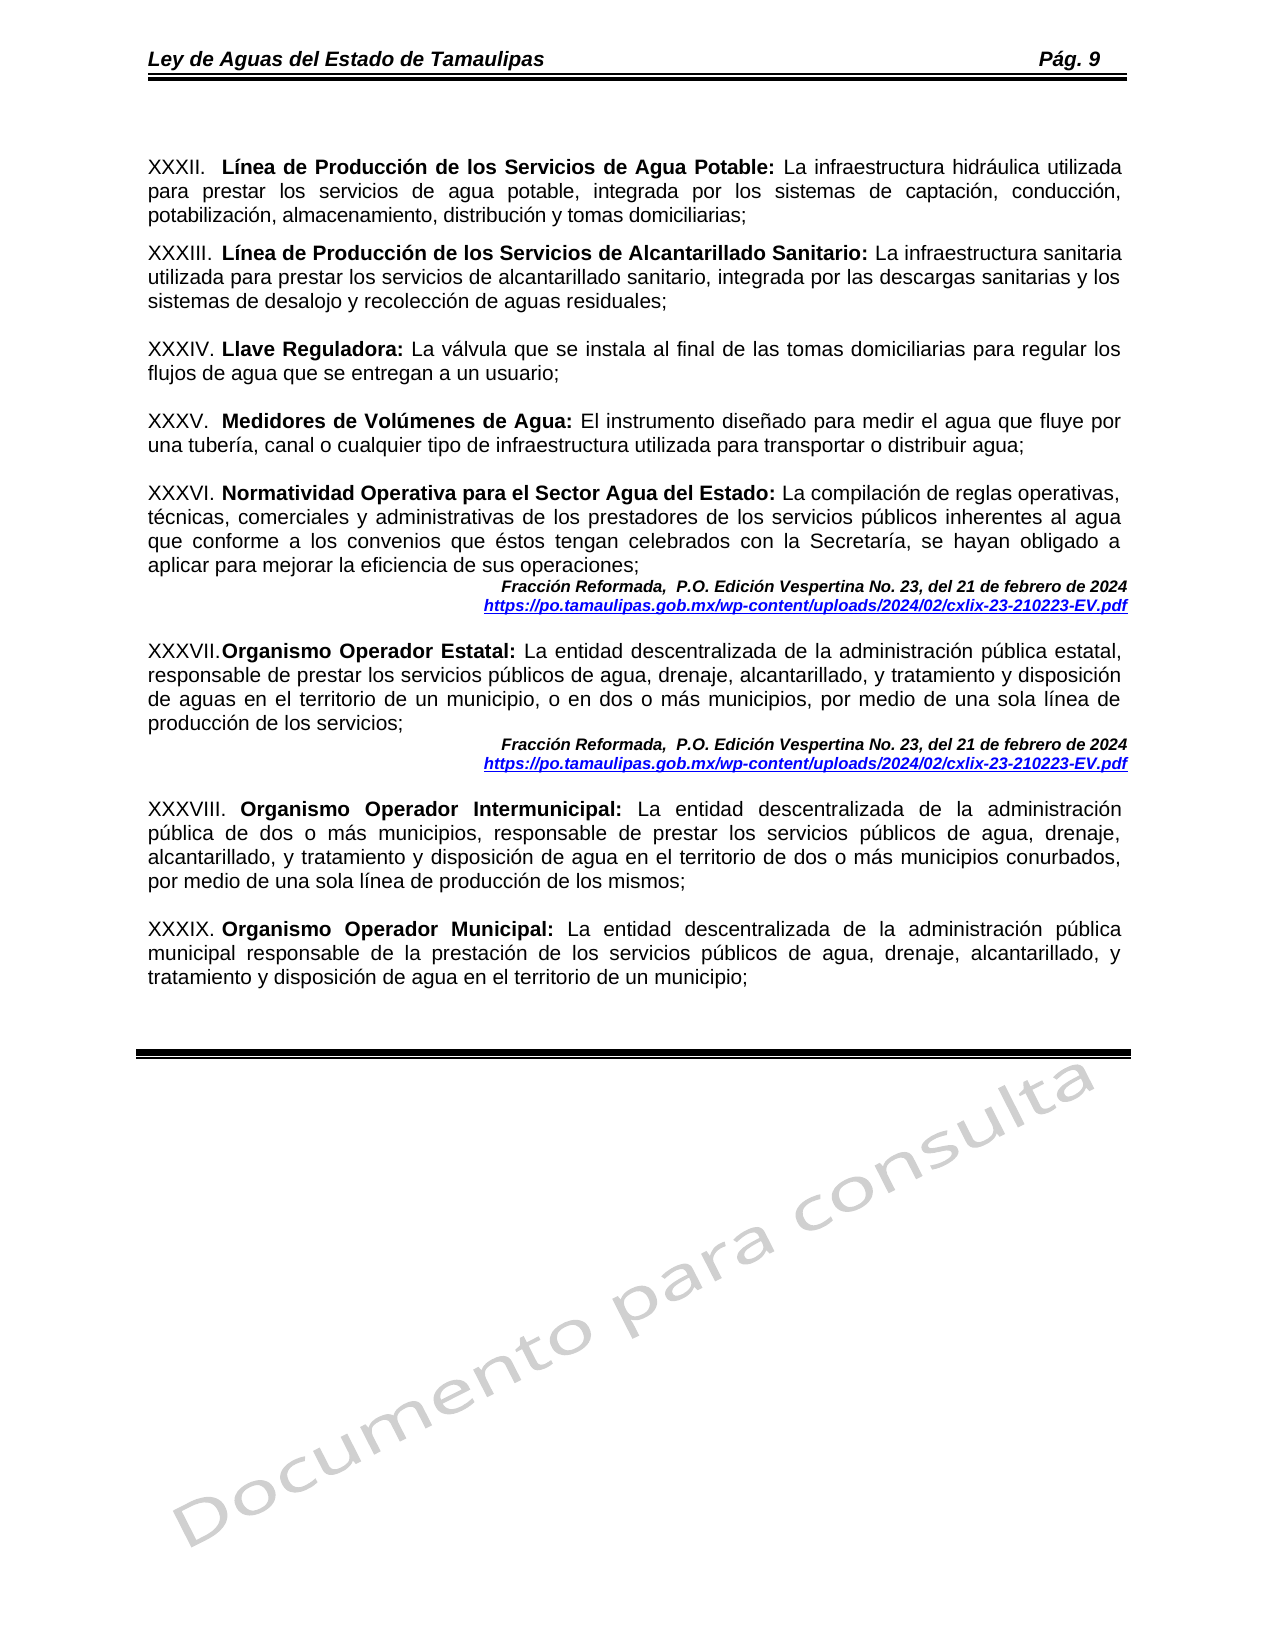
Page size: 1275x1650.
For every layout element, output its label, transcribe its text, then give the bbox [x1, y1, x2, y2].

list Línea de Producción de los Servicios de Agua Potable: La infraestructura hidráulica utilizada para prestar los servicios de agua potable, integrada por los sistemas de captación, conducción, potabilización, almacenamiento, distribución y tomas domiciliarias; [148, 155, 1122, 227]
list Organismo Operador Estatal: La entidad descentralizada de la administración pública estatal, responsable de prestar los servicios públicos de agua, drenaje, alcantarillado, y tratamiento y disposición de aguas en el territorio de un municipio, o en dos o más municipios, por medio de una sola línea de producción de los servicios; [148, 639, 1122, 735]
list https://po.tamaulipas.gob.mx/wp-content/uploads/2024/02/cxlix-23-210223-EV.pdf [252, 596, 1127, 615]
list https://po.tamaulipas.gob.mx/wp-content/uploads/2024/02/cxlix-23-210223-EV.pdf [240, 754, 1127, 773]
text técnicas, comerciales y administrativas de los prestadores de los servicios públicos inherentes al agua que conforme a los convenios que éstos tengan celebrados con la Secretaría, se hayan obligado a aplicar para mejorar la eficiencia de sus operaciones; [148, 505, 1122, 577]
list Organismo Operador Intermunicipal: La entidad descentralizada de la administración pública de dos o más municipios, responsable de prestar los servicios públicos de agua, drenaje, alcantarillado, y tratamiento y disposición de agua en el territorio de dos o más municipios conurbados, por medio de una sola línea de producción de los mismos; [148, 797, 1122, 893]
list Línea de Producción de los Servicios de Alcantarillado Sanitario: La infraestructura sanitaria utilizada para prestar los servicios de alcantarillado sanitario, integrada por las descargas sanitarias y los sistemas de desalojo y recolección de aguas residuales; [148, 241, 1122, 313]
list Fracción Reformada, P.O. Edición Vespertina No. 23, del 21 de febrero de 2024 [240, 735, 1127, 754]
list Fracción Reformada, P.O. Edición Vespertina No. 23, del 21 de febrero de 2024 [252, 577, 1127, 596]
list Normatividad Operativa para el Sector Agua del Estado: La compilación de reglas operativas, [148, 481, 1122, 505]
list Organismo Operador Municipal: La entidad descentralizada de la administración pública municipal responsable de la prestación de los servicios públicos de agua, drenaje, alcantarillado, y tratamiento y disposición de agua en el territorio de un municipio; [148, 917, 1122, 989]
list Llave Reguladora: La válvula que se instala al final de las tomas domiciliarias para regular los flujos de agua que se entregan a un usuario; [148, 337, 1122, 385]
list Medidores de Volúmenes de Agua: El instrumento diseñado para medir el agua que fluye por una tubería, canal o cualquier tipo de infraestructura utilizada para transportar o distribuir agua; [148, 409, 1122, 457]
